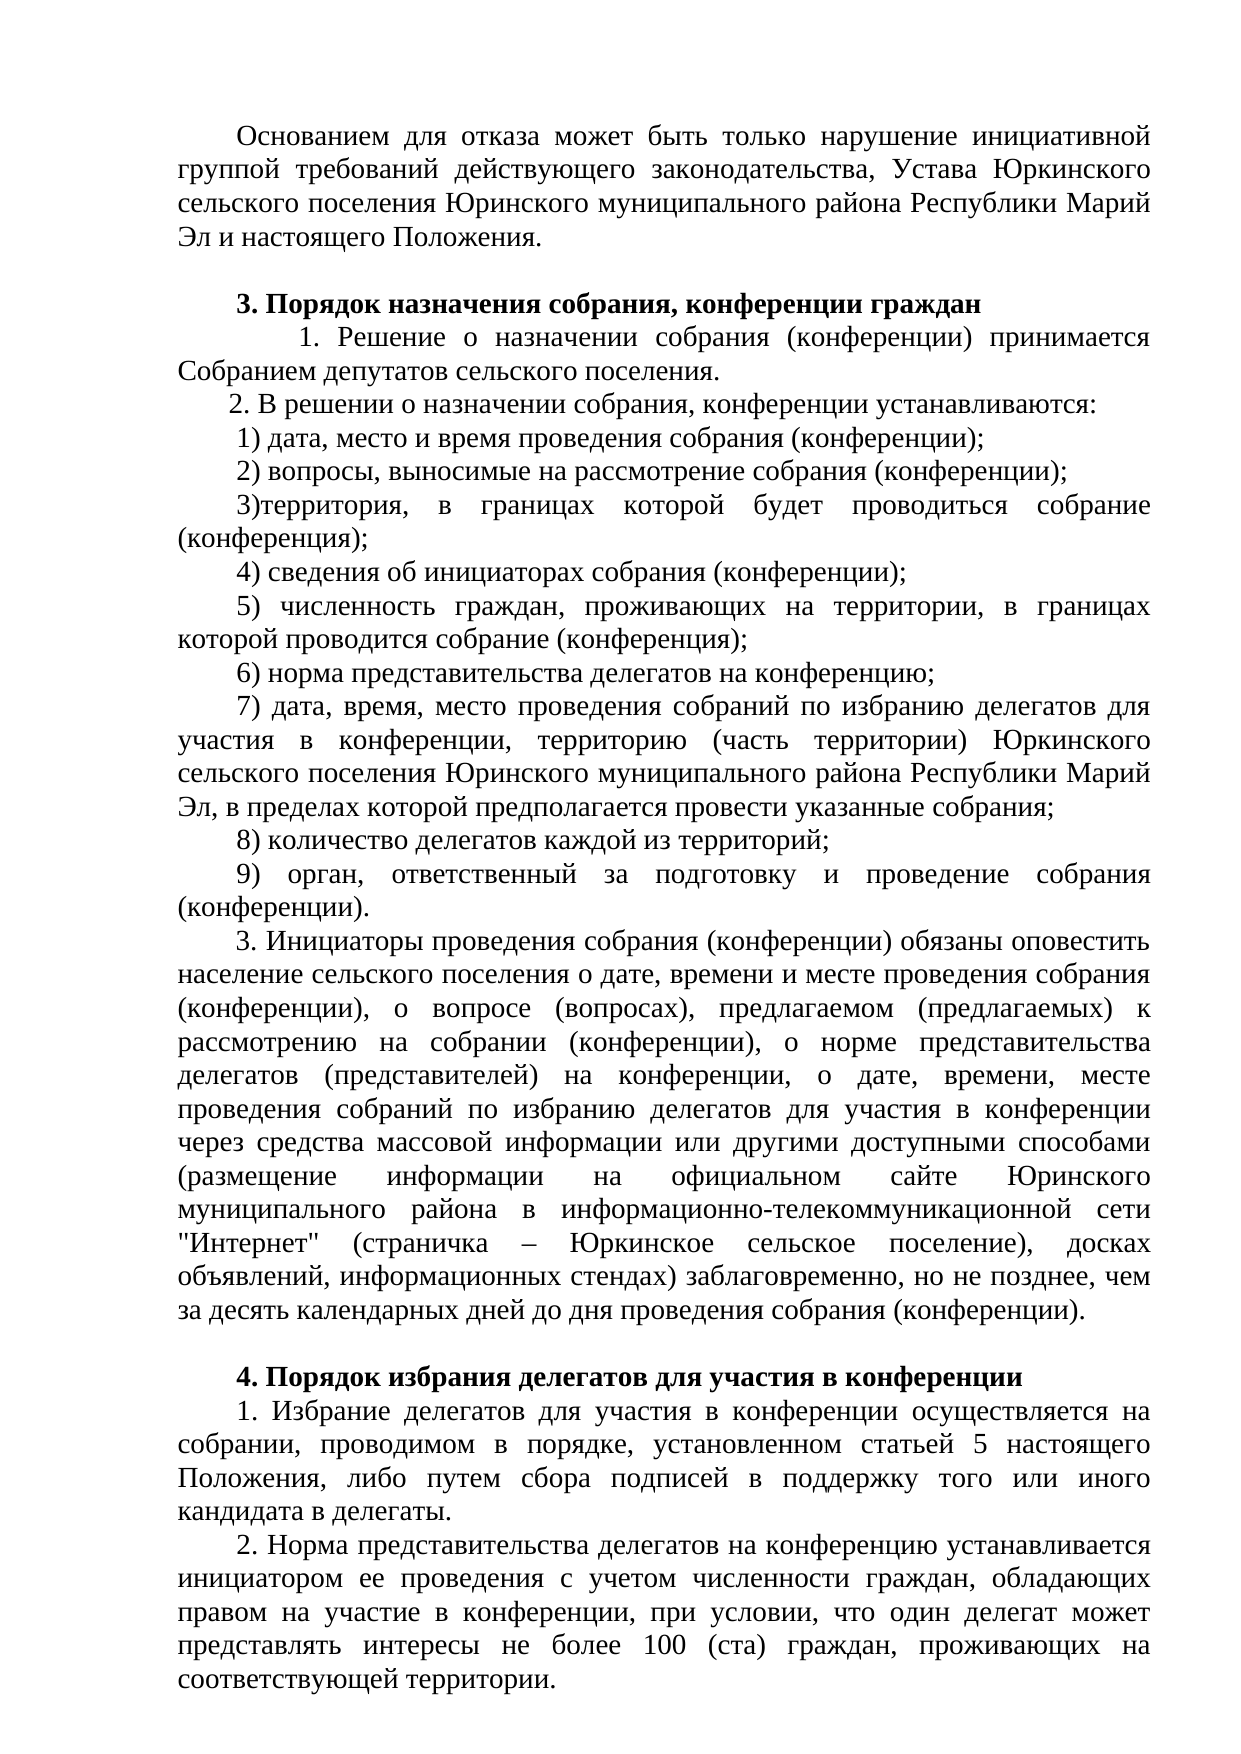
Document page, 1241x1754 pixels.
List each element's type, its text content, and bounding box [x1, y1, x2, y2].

text 3. Инициаторы проведения собрания (конференции) обязаны оповестить население сельского поселения о дате, времени и месте проведения собрания (конференции), о вопросе (вопросах), предлагаемом (предлагаемых) к рассмотрению на собрании (конференции), о норме представительства делегатов (представителей) на конференции, о дате, времени, месте проведения собраний по избранию делегатов для участия в конференции через средства массовой информации или другими доступными способами (размещение информации на официальном сайте Юринского муниципального района в информационно-телекоммуникационной сети "Интернет" (страничка – Юркинское сельское поселение), досках объявлений, информационных стендах) заблаговременно, но не позднее, чем за десять календарных дней до дня проведения собрания (конференции). [177, 923, 1152, 1326]
text Основанием для отказа может быть только нарушение инициативной группой требований действующего законодательства, Устава Юркинского сельского поселения Юринского муниципального района Республики Марий Эл и настоящего Положения. [177, 118, 1152, 252]
text 8) количество делегатов каждой из территорий; [177, 822, 1152, 856]
text 1) дата, место и время проведения собрания (конференции); [177, 420, 1152, 453]
text 5) численность граждан, проживающих на территории, в границах которой проводится собрание (конференция); [177, 588, 1152, 655]
text 3. Порядок назначения собрания, конференции граждан [177, 286, 1152, 319]
text 6) норма представительства делегатов на конференцию; [177, 655, 1152, 688]
text 1. Избрание делегатов для участия в конференции осуществляется на собрании, проводимом в порядке, установленном статьей 5 настоящего Положения, либо путем сбора подписей в поддержку того или иного кандидата в делегаты. [177, 1393, 1152, 1527]
text 3)территория, в границах которой будет проводиться собрание (конференция); [177, 487, 1152, 554]
text 4) сведения об инициаторах собрания (конференции); [177, 554, 1152, 588]
text 9) орган, ответственный за подготовку и проведение собрания (конференции). [177, 856, 1152, 923]
text 2. В решении о назначении собрания, конференции устанавливаются: [177, 386, 1152, 420]
text 2. Норма представительства делегатов на конференцию устанавливается инициатором ее проведения с учетом численности граждан, обладающих правом на участие в конференции, при условии, что один делегат может представлять интересы не более 100 (ста) граждан, проживающих на соответствующей территории. [177, 1527, 1152, 1694]
text 4. Порядок избрания делегатов для участия в конференции [177, 1359, 1152, 1393]
text 7) дата, время, место проведения собраний по избранию делегатов для участия в конференции, территорию (часть территории) Юркинского сельского поселения Юринского муниципального района Республики Марий Эл, в пределах которой предполагается провести указанные собрания; [177, 688, 1152, 822]
text 2) вопросы, выносимые на рассмотрение собрания (конференции); [177, 453, 1152, 487]
text 1. Решение о назначении собрания (конференции) принимается Собранием депутатов сельского поселения. [177, 319, 1152, 386]
